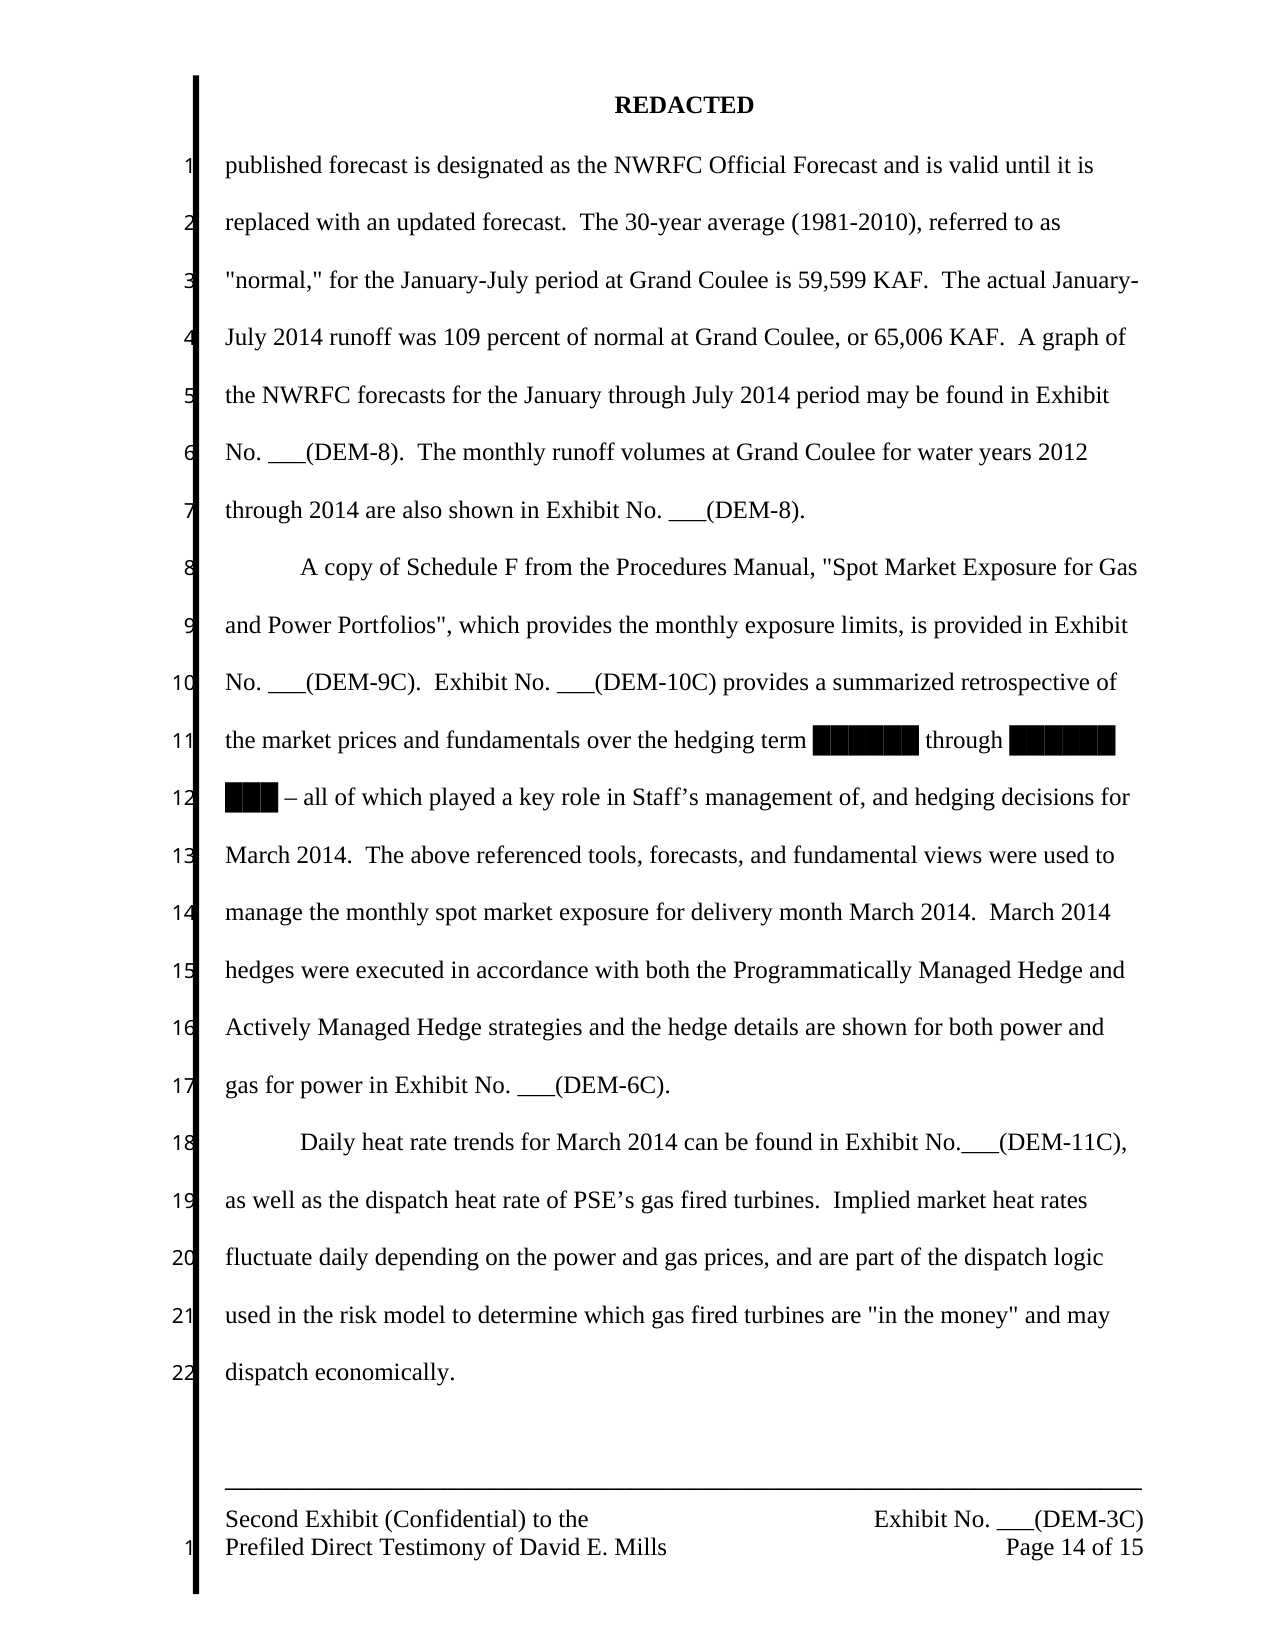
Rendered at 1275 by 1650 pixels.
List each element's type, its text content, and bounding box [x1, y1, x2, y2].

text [225, 150, 1144, 524]
text A copy of Schedule F from the Procedures Manual, "Spot Market Exposure for Gas and Power Portfolios", which provides the monthly exposure limits, is provided in Exhibit No. ___(DEM-9C). Exhibit No. ___(DEM-10C) provides a summarized retrospective of the market prices and fundamentals over the hedging term ██████ through ██████ ███ – all of which played a key role in Staff’s management of, and hedging decisions for March 2014. The above referenced tools, forecasts, and fundamental views were used to manage the monthly spot market exposure for delivery month March 2014. March 2014 hedges were executed in accordance with both the Programmatically Managed Hedge and Actively Managed Hedge strategies and the hedge details are shown for both power and gas for power in Exhibit No. ___(DEM-6C). [225, 552, 1144, 1099]
text Daily heat rate trends for March 2014 can be found in Exhibit No.___(DEM-11C), as well as the dispatch heat rate of PSE’s gas fired turbines. Implied market heat rates fluctuate daily depending on the power and gas prices, and are part of the dispatch logic used in the risk model to determine which gas fired turbines are "in the money" and may dispatch economically. [225, 1127, 1144, 1386]
